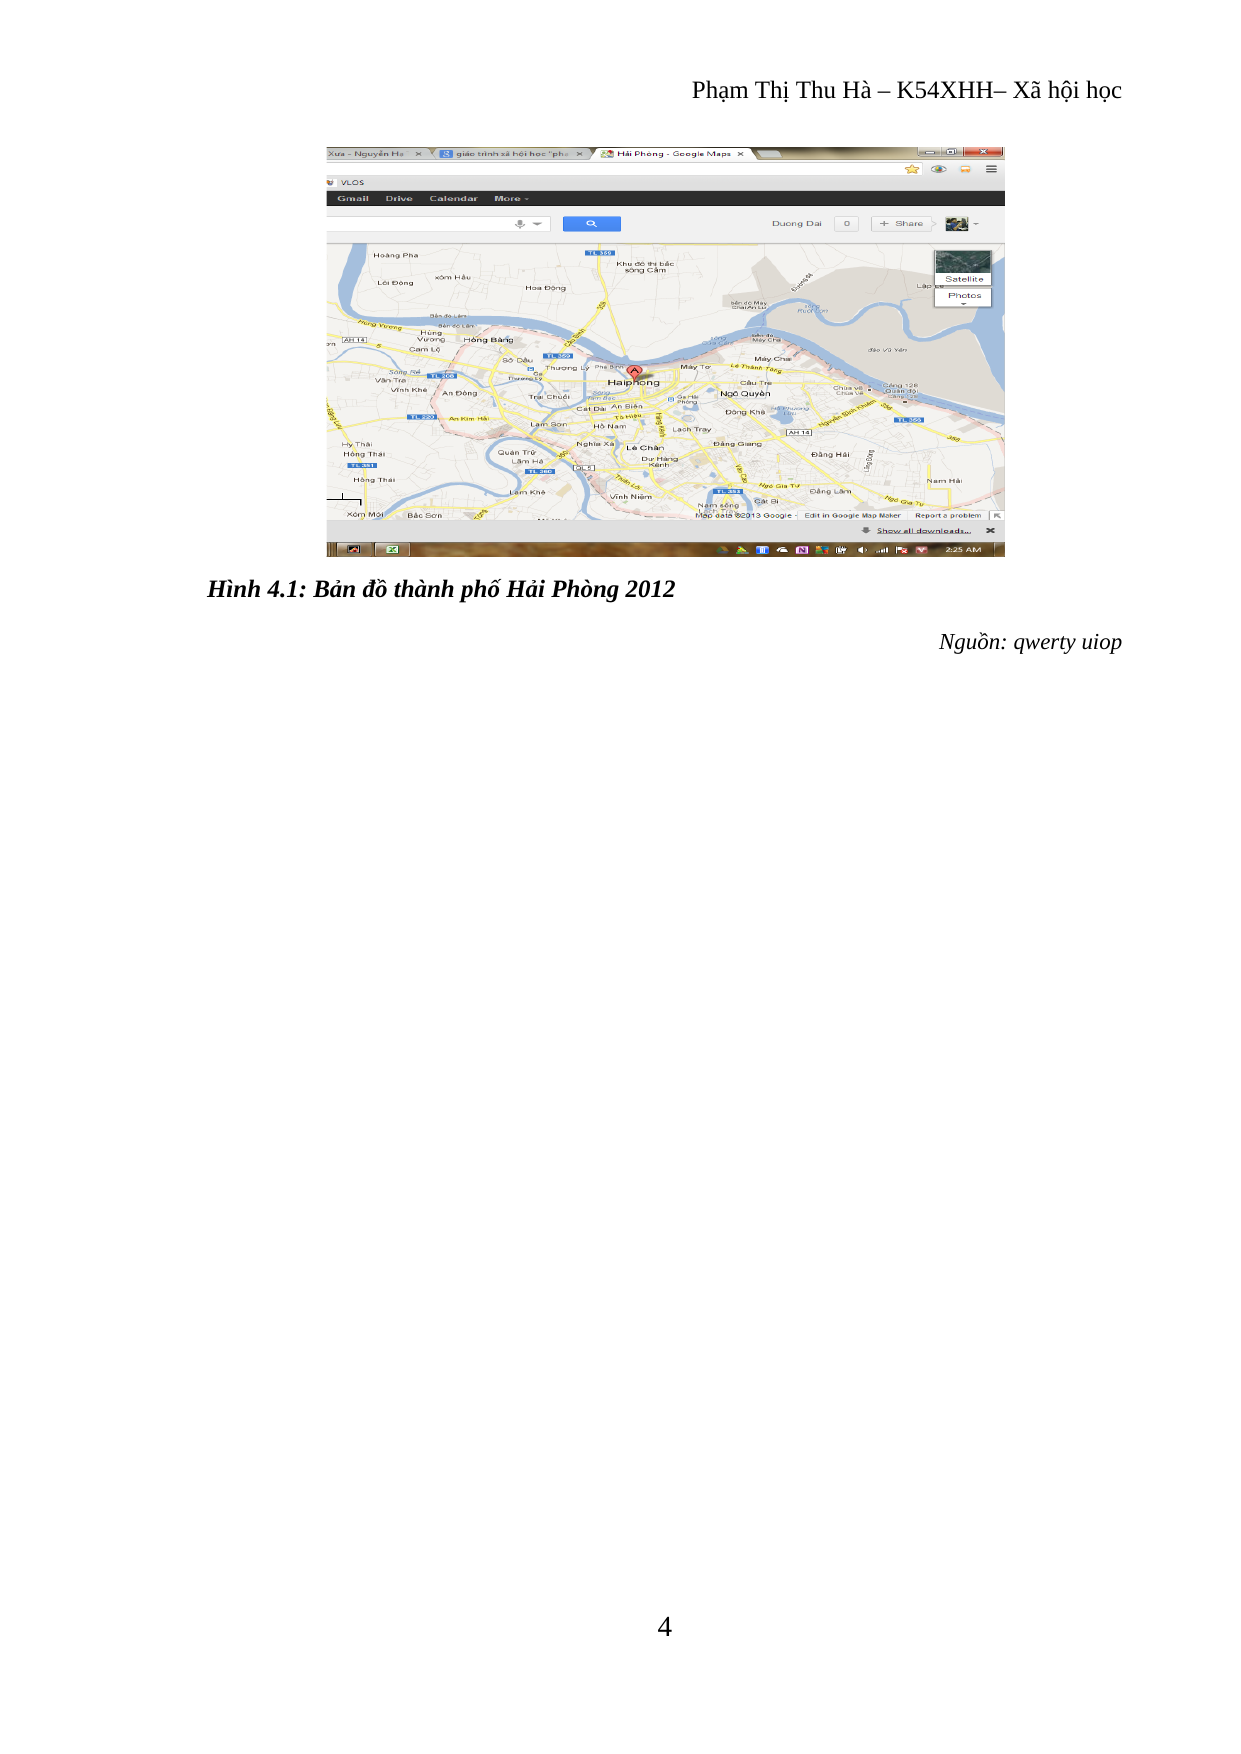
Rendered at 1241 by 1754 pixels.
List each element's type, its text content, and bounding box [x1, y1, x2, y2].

text Nguồn: qwerty uiop [252, 628, 1122, 654]
text Hình 4.1: Bản đồ thành phố Hải Phòng 2012 [207, 574, 1122, 603]
picture [326, 147, 1005, 557]
